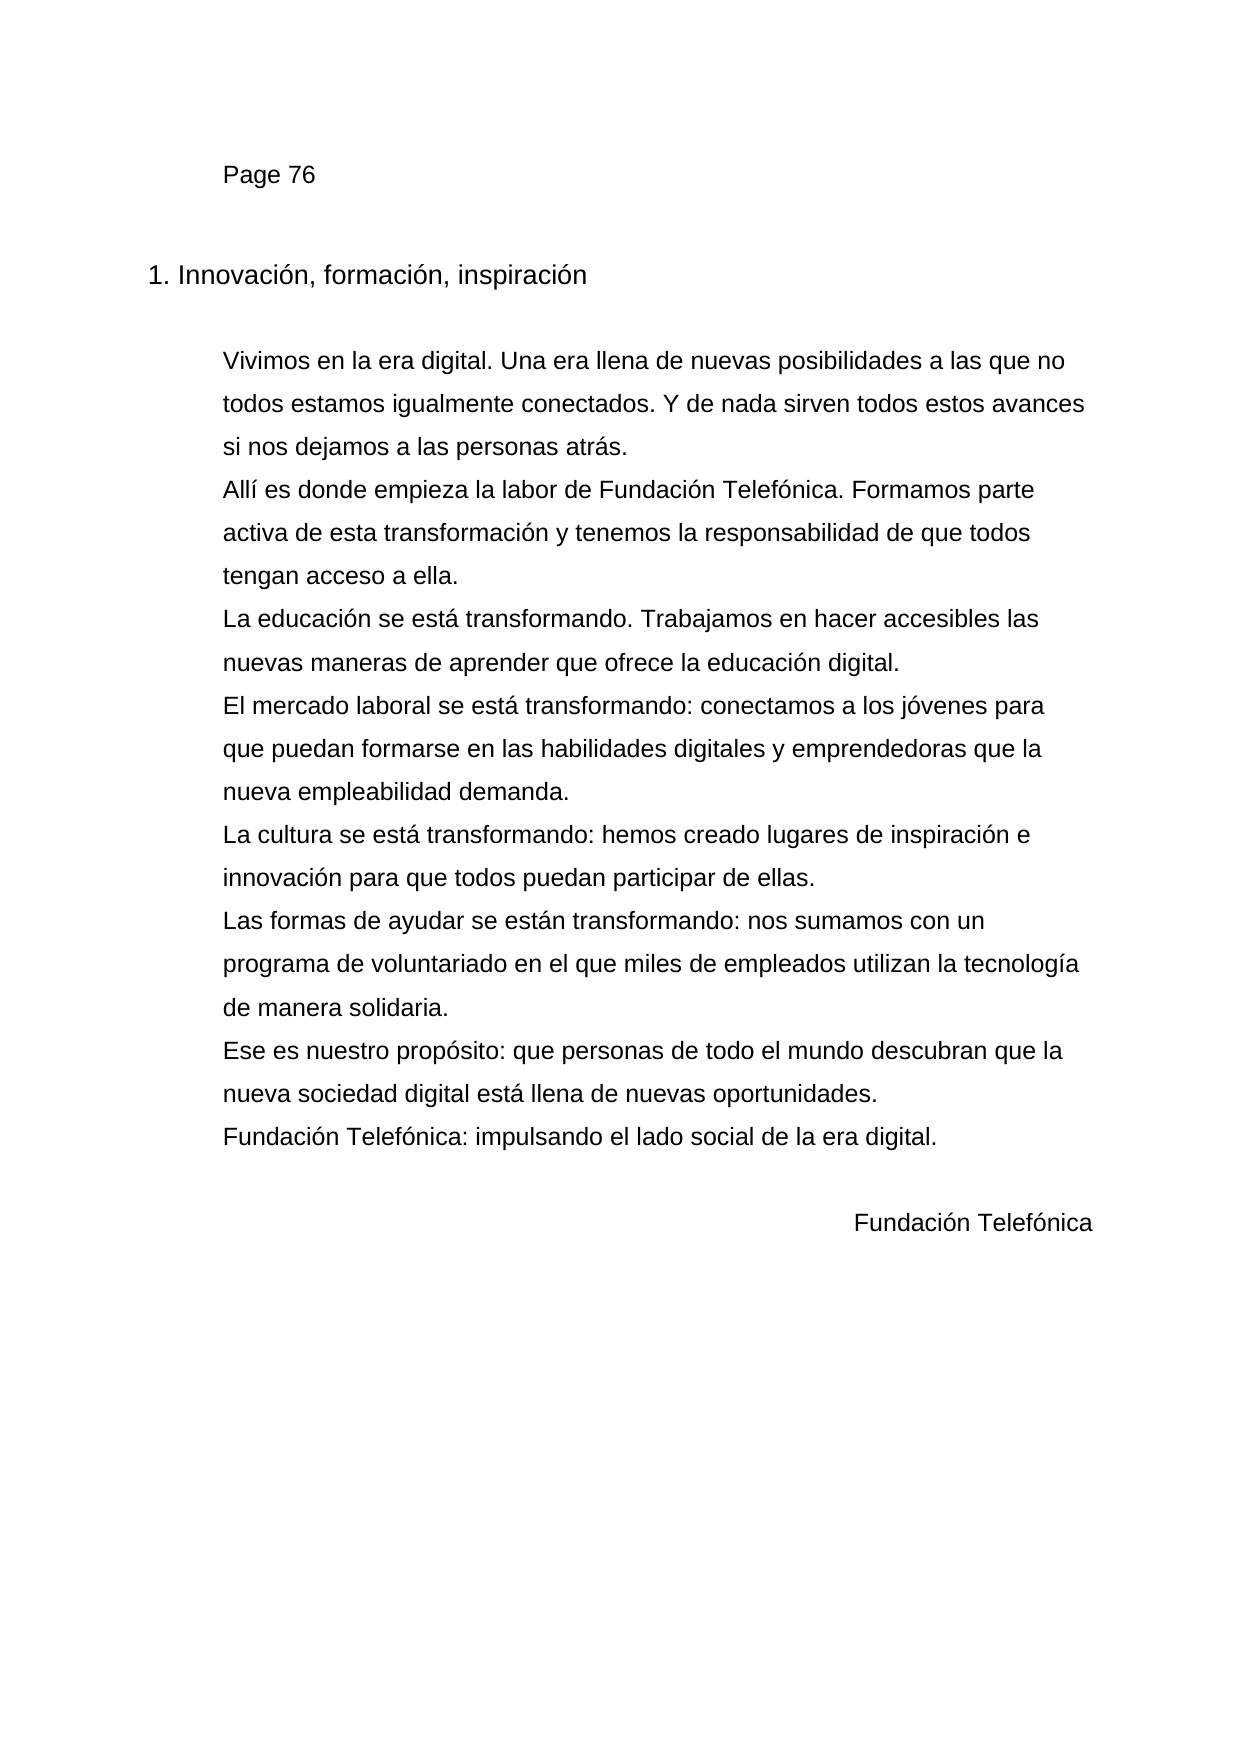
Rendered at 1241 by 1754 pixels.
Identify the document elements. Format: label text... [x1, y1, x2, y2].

list Page 76 [223, 160, 1093, 189]
list La educación se está transformando. Trabajamos en hacer accesibles las nuevas maneras de aprender que ofrece la educación digital. [223, 604, 1093, 676]
list El mercado laboral se está transformando: conectamos a los jóvenes para que puedan formarse en las habilidades digitales y emprendedoras que la nueva empleabilidad demanda. [223, 691, 1093, 806]
subtitle 1. Innovación, formación, inspiración [148, 259, 1093, 290]
list Las formas de ayudar se están transformando: nos sumamos con un programa de voluntariado en el que miles de empleados utilizan la tecnología de manera solidaria. [223, 906, 1093, 1021]
list Allí es donde empieza la labor de Fundación Telefónica. Formamos parte activa de esta transformación y tenemos la responsabilidad de que todos tengan acceso a ella. [223, 475, 1093, 590]
list Fundación Telefónica: impulsando el lado social de la era digital. [223, 1122, 1093, 1151]
list Ese es nuestro propósito: que personas de todo el mundo descubran que la nueva sociedad digital está llena de nuevas oportunidades. [223, 1036, 1093, 1108]
list Vivimos en la era digital. Una era llena de nuevas posibilidades a las que no todos estamos igualmente conectados. Y de nada sirven todos estos avances si nos dejamos a las personas atrás. [223, 346, 1093, 461]
list La cultura se está transformando: hemos creado lugares de inspiración e innovación para que todos puedan participar de ellas. [223, 820, 1093, 892]
list Fundación Telefónica [223, 1208, 1093, 1237]
